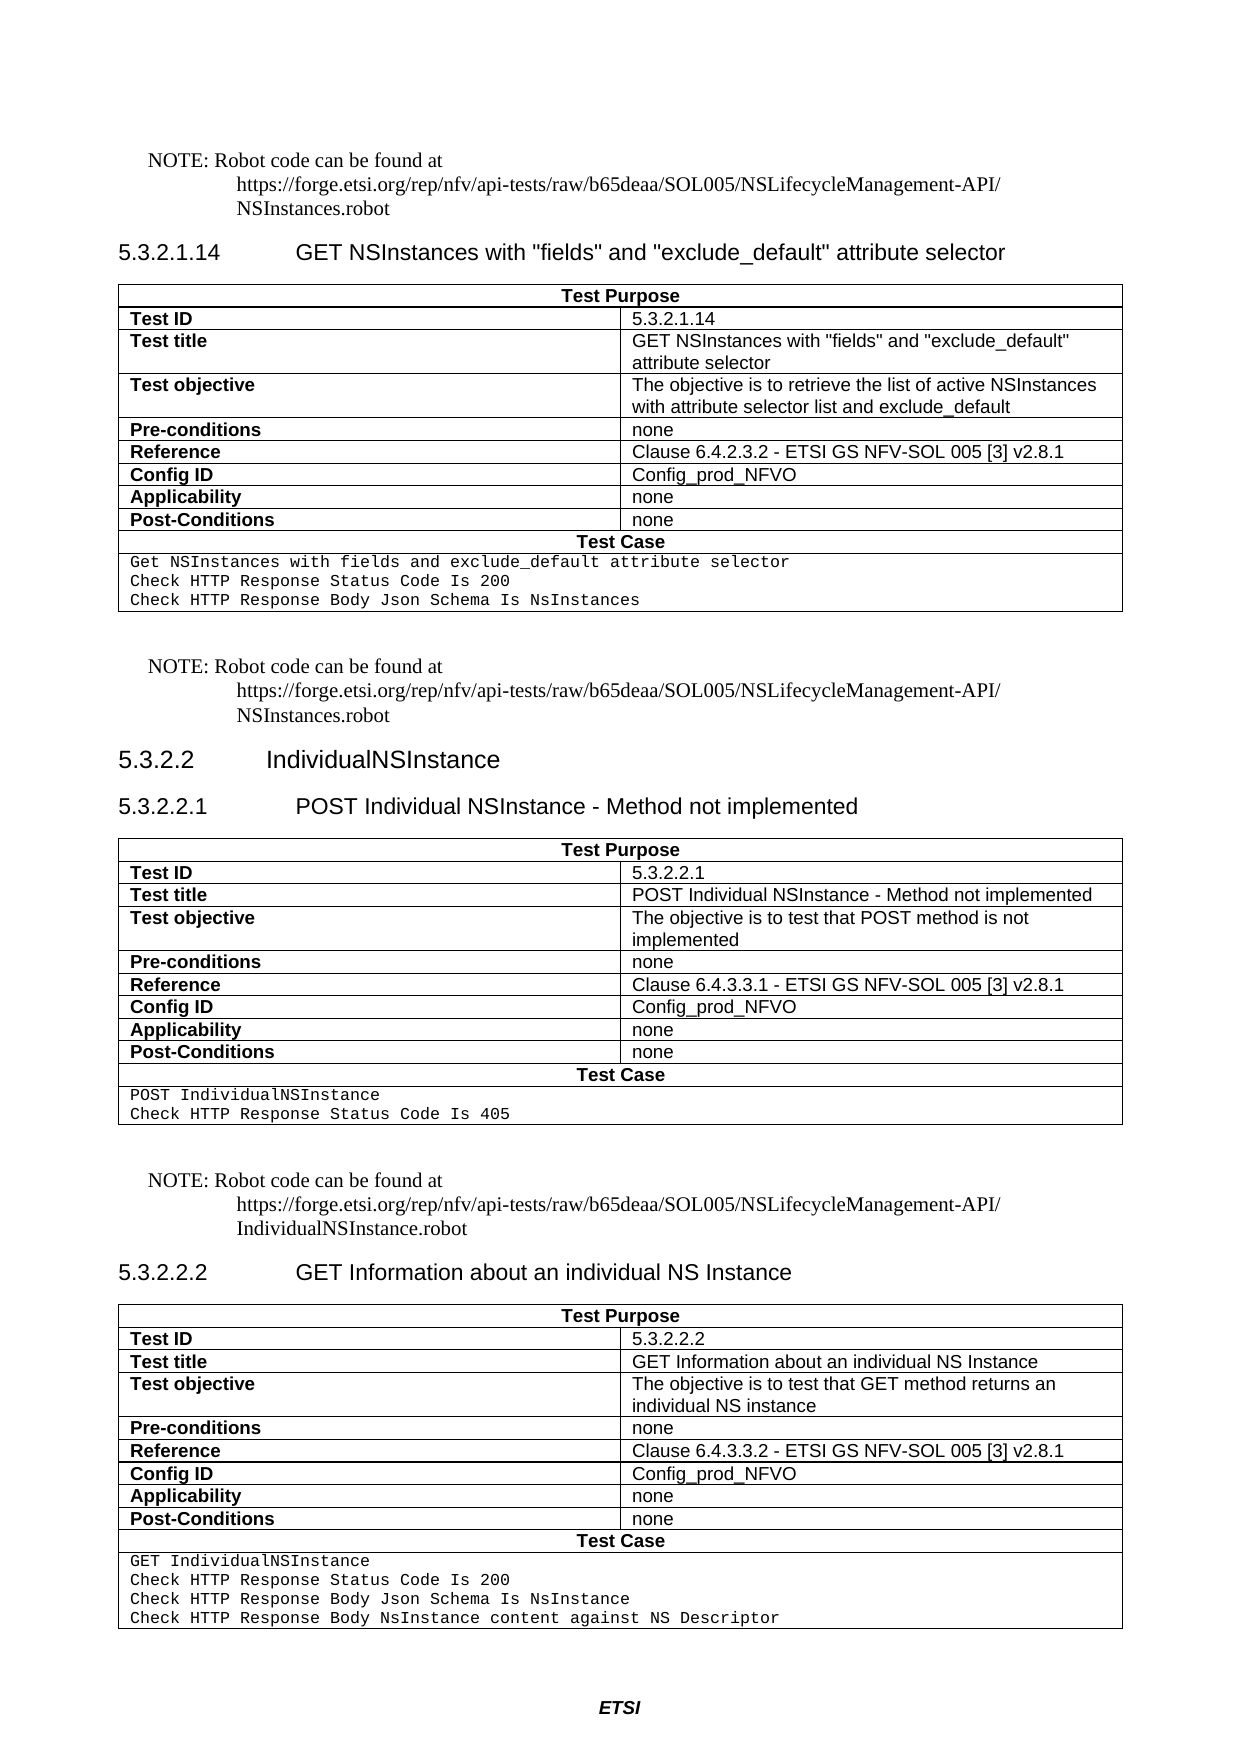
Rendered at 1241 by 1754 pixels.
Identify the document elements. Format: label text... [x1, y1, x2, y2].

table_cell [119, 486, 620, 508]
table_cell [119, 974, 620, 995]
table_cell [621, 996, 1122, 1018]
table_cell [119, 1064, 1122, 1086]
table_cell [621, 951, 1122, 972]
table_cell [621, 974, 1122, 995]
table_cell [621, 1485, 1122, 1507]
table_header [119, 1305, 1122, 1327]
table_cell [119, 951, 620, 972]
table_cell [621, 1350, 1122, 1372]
text NOTE: Robot code can be found at https://forge.etsi.org/rep/nfv/api-tests/raw/b65deaa/SOL005/NSLifecycleManagement-API/NSInstances.robot [148, 148, 1122, 220]
subtitle 5.3.2.2.1 POST Individual NSInstance - Method not implemented [118, 793, 1122, 819]
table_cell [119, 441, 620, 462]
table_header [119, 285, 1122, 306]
subtitle 5.3.2.1.14 GET NSInstances with "fields" and "exclude_default" attribute selector [118, 239, 1122, 265]
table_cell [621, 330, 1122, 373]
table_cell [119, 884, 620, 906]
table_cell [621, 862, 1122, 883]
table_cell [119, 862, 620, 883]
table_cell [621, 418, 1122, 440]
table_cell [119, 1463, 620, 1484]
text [148, 1168, 1122, 1240]
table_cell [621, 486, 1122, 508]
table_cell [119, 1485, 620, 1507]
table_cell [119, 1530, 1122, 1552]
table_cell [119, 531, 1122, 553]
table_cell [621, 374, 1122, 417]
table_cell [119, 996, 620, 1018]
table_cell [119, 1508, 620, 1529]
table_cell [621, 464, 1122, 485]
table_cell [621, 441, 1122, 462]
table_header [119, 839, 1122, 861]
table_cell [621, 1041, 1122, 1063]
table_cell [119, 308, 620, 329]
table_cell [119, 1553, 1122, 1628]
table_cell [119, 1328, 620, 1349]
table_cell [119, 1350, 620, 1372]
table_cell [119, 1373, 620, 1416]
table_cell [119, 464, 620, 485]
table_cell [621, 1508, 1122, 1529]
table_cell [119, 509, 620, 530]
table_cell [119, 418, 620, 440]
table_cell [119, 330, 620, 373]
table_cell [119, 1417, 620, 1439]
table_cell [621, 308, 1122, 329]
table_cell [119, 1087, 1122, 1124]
text NOTE: Robot code can be found at https://forge.etsi.org/rep/nfv/api-tests/raw/b65deaa/SOL005/NSLifecycleManagement-API/NSInstances.robot [148, 654, 1122, 727]
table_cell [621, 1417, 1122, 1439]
subtitle 5.3.2.2.2 GET Information about an individual NS Instance [118, 1259, 1122, 1285]
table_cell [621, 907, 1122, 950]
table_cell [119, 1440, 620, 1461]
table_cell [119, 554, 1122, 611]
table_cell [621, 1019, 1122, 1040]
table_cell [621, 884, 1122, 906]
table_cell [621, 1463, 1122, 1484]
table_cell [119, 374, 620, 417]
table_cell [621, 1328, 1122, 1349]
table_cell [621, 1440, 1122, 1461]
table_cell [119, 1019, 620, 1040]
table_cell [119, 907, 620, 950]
subtitle 5.3.2.2 IndividualNSInstance [118, 745, 1122, 774]
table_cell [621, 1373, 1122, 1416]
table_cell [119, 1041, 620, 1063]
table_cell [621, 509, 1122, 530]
